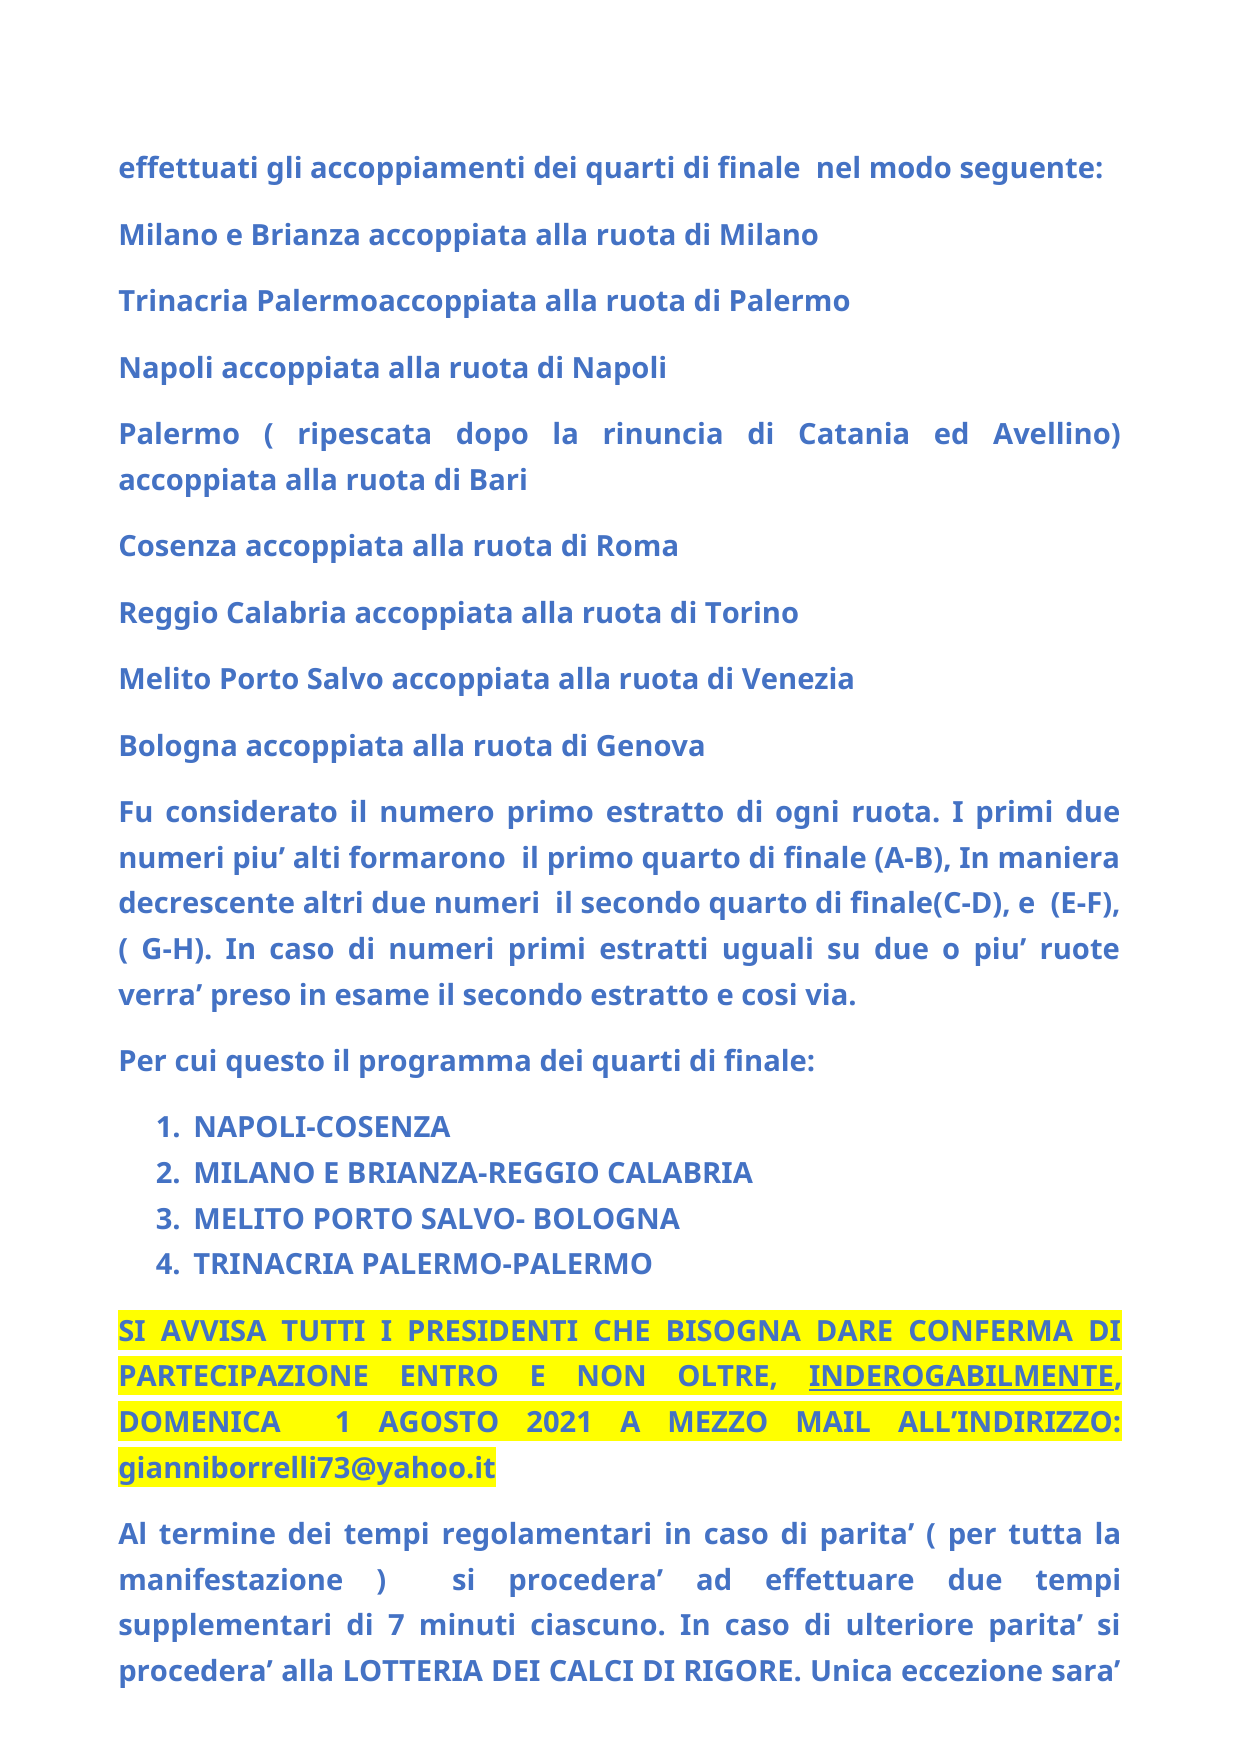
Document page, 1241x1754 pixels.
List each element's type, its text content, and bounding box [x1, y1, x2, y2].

list MELITO PORTO SALVO- BOLOGNA [156, 1198, 1122, 1238]
text Cosenza accoppiata alla ruota di Roma [118, 526, 1122, 565]
text Milano e Brianza accoppiata alla ruota di Milano [118, 214, 1122, 254]
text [118, 148, 1122, 187]
text Melito Porto Salvo accoppiata alla ruota di Venezia [118, 658, 1122, 698]
text Per cui questo il programma dei quarti di finale: [118, 1040, 1122, 1080]
list NAPOLI-COSENZA [156, 1107, 1122, 1146]
text SI AVVISA TUTTI I PRESIDENTI CHE BISOGNA DARE CONFERMA DI PARTECIPAZIONE ENTRO E NON OLTRE, INDEROGABILMENTE, DOMENICA 1 AGOSTO 2021 A MEZZO MAIL ALL’INDIRIZZO: gianniborrelli73@yahoo.it [118, 1441, 1122, 1487]
text Fu considerato il numero primo estratto di ogni ruota. I primi due numeri piu’ alti formarono il primo quarto di finale (A-B), In maniera decrescente altri due numeri il secondo quarto di finale(C-D), e (E-F), ( G-H). In caso di numeri primi estratti uguali su due o piu’ ruote verra’ preso in esame il secondo estratto e cosi via. [118, 791, 1122, 1013]
text Napoli accoppiata alla ruota di Napoli [118, 347, 1122, 387]
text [118, 1513, 1122, 1690]
text Bologna accoppiata alla ruota di Genova [118, 725, 1122, 764]
text Reggio Calabria accoppiata alla ruota di Torino [118, 592, 1122, 632]
text Trinacria Palermoaccoppiata alla ruota di Palermo [118, 281, 1122, 320]
list MILANO E BRIANZA-REGGIO CALABRIA [156, 1152, 1122, 1192]
text Palermo ( ripescata dopo la rinuncia di Catania ed Avellino) accoppiata alla ruota di Bari [118, 413, 1122, 499]
list TRINACRIA PALERMO-PALERMO [156, 1244, 1122, 1283]
